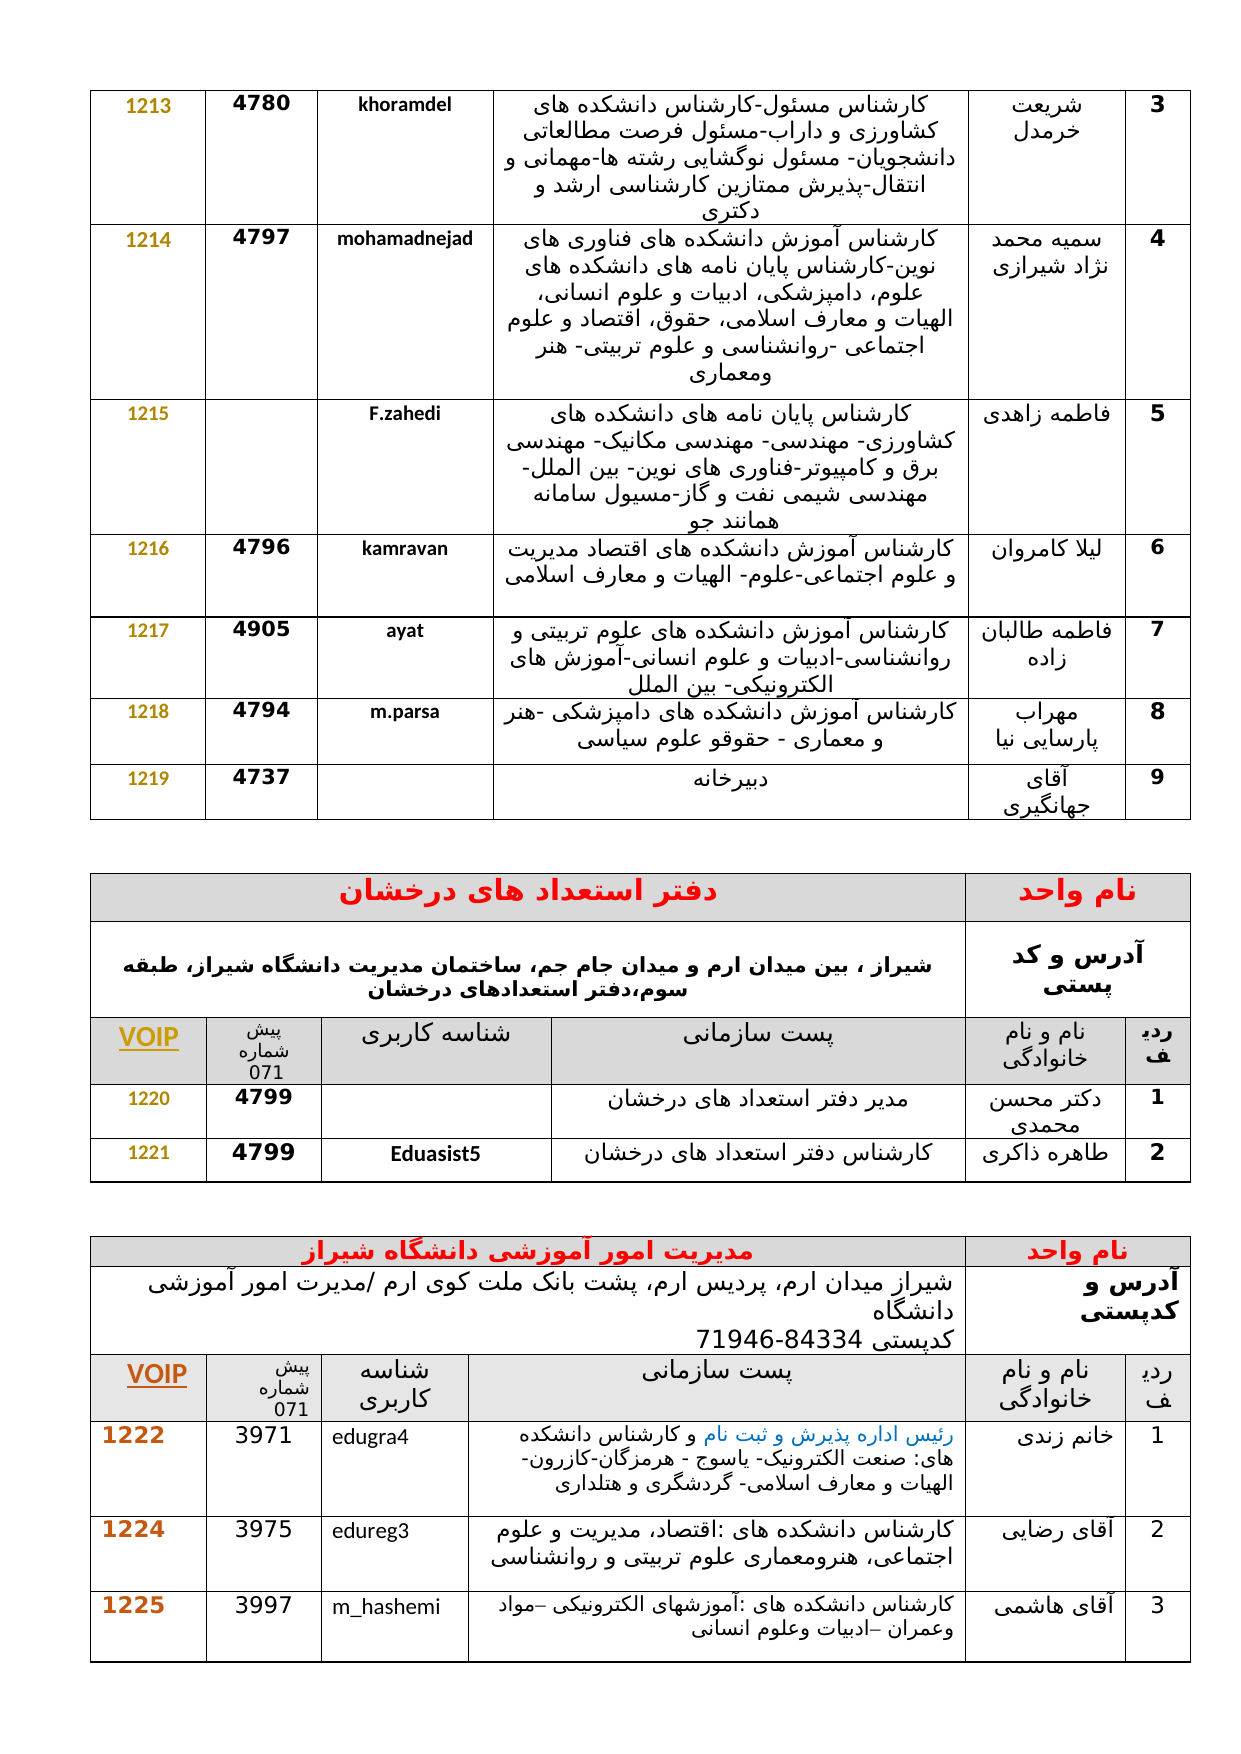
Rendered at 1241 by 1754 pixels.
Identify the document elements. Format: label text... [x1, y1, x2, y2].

table_cell کارشناس دانشکده های :آموزشهای الکترونیکی –مواد وعمران –ادبیات وعلوم انسانی [469, 1592, 965, 1661]
table_cell VOIP [91, 1018, 206, 1084]
table_cell mohamadnejad [318, 225, 493, 399]
table_cell نام و نام خانوادگی [966, 1355, 1125, 1421]
table_cell F.zahedi [318, 400, 493, 534]
table_cell 1 [1126, 1422, 1190, 1516]
table_cell 1224 [91, 1517, 206, 1591]
table_cell لیلا کامروان [969, 535, 1125, 616]
table_cell 4797 [206, 225, 317, 399]
table_cell آدرس و کدپستی [966, 1267, 1190, 1354]
table_cell 7 [1126, 618, 1190, 697]
table_cell 1218 [91, 699, 205, 764]
table_cell 4905 [206, 618, 317, 697]
table_cell آقای هاشمی [966, 1592, 1125, 1661]
table_cell کارشناس دانشکده های :اقتصاد، مدیریت و علوم اجتماعی، هنرومعماری علوم تربیتی و روانشناسی [469, 1517, 965, 1591]
table_cell khoramdel [318, 91, 493, 224]
table_cell کارشناس آموزش دانشکده های علوم تربیتی و روانشناسی-ادبیات و علوم انسانی-آموزش های الکترونیکی- بین الملل [494, 618, 968, 697]
table_cell فاطمه طالبان زاده [969, 618, 1125, 697]
table_cell [322, 1085, 551, 1138]
table_cell 4799 [207, 1085, 321, 1138]
table_cell 1213 [91, 91, 205, 224]
table_cell کارشناس آموزش دانشکده های فناوری های نوین-کارشناس پایان نامه های دانشکده های علوم، دامپزشکی، ادبیات و علوم انسانی، الهیات و معارف اسلامی، حقوق، اقتصاد و علوم اجتماعی -روانشناسی و علوم تربیتی- هنر ومعماری [494, 225, 968, 399]
table_cell مهراب پارسایی نیا [969, 699, 1125, 764]
table_cell 4799 [207, 1139, 321, 1181]
table_header دفتر استعداد های درخشان [91, 874, 965, 921]
table_cell شیراز میدان ارم، پردیس ارم، پشت بانک ملت کوی ارم /مدیرت امور آموزشی دانشگاه کدپستی 84334-71946 [91, 1267, 965, 1354]
table_cell m_hashemi [322, 1592, 468, 1661]
table_cell 4796 [206, 535, 317, 616]
table_cell 1219 [91, 765, 205, 818]
table_cell کارشناس پایان نامه های دانشکده های کشاورزی- مهندسی- مهندسی مکانیک- مهندسی برق و کامپیوتر-فناوری های نوین- بین الملل-مهندسی شیمی نفت و گاز-مسیول سامانه همانند جو [494, 400, 968, 534]
table_cell کارشناس آموزش دانشکده های دامپزشکی -هنر و معماری - حقوقو علوم سیاسی [494, 699, 968, 764]
table_cell Eduasist5 [322, 1139, 551, 1181]
table_cell نام و نام خانوادگی [966, 1018, 1125, 1084]
table_cell [206, 400, 317, 534]
table_cell کارشناس دفتر استعداد های درخشان [552, 1139, 965, 1181]
table_cell 1217 [91, 618, 205, 697]
table_cell edugra4 [322, 1422, 468, 1516]
table_cell 1214 [91, 225, 205, 399]
table_cell آقای رضایی [966, 1517, 1125, 1591]
table_cell آقای جهانگیری [969, 765, 1125, 818]
table_cell دکتر محسن محمدی [966, 1085, 1125, 1138]
table_cell 1215 [91, 400, 205, 534]
table_cell 8 [1126, 699, 1190, 764]
table_cell فاطمه زاهدی [969, 400, 1125, 534]
table_cell 1220 [91, 1085, 206, 1138]
table_cell مدیر دفتر استعداد های درخشان [552, 1085, 965, 1138]
table_cell آدرس و کد پستی [966, 922, 1190, 1017]
table_cell شناسه کاربری [322, 1018, 551, 1084]
table_header مدیریت امور آموزشی دانشگاه شیراز [91, 1237, 965, 1266]
table_cell سمیه محمد نژاد شیرازی [969, 225, 1125, 399]
table_cell شناسه کاربری [322, 1355, 468, 1421]
table_cell [318, 765, 493, 818]
table_cell پست سازمانی [552, 1018, 965, 1084]
table_cell 3971 [207, 1422, 321, 1516]
table_cell ردیف [1126, 1355, 1190, 1421]
table_cell 4737 [206, 765, 317, 818]
table_cell 1222 [91, 1422, 206, 1516]
table_cell 1221 [91, 1139, 206, 1181]
table_cell شریعت خرمدل [969, 91, 1125, 224]
table_cell 1216 [91, 535, 205, 616]
table_cell 3975 [207, 1517, 321, 1591]
table_cell دبیرخانه [494, 765, 968, 818]
table_cell 4794 [206, 699, 317, 764]
table_cell طاهره ذاکری [966, 1139, 1125, 1181]
table_cell 4 [1126, 225, 1190, 399]
table_cell 1225 [91, 1592, 206, 1661]
table_cell m.parsa [318, 699, 493, 764]
table_cell 5 [1126, 400, 1190, 534]
table_cell رئیس اداره پذیرش و ثبت نام و کارشناس دانشکده های: صنعت الکترونیک- یاسوج - هرمزگان-کازرون- الهیات و معارف اسلامی- گردشگری و هتلداری [469, 1422, 965, 1516]
table_cell 3 [1126, 1592, 1190, 1661]
table_cell پیش شماره 071 [207, 1355, 321, 1421]
table_cell 1 [1126, 1085, 1190, 1138]
table_cell 2 [1126, 1517, 1190, 1591]
table_cell کارشناس آموزش دانشکده های اقتصاد مدیریت و علوم اجتماعی-علوم- الهیات و معارف اسلامی [494, 535, 968, 616]
table_cell 3 [1126, 91, 1190, 224]
table_cell پست سازمانی [469, 1355, 965, 1421]
table_cell VOIP [91, 1355, 206, 1421]
table_cell edureg3 [322, 1517, 468, 1591]
table_cell 4780 [206, 91, 317, 224]
table_cell ayat [318, 618, 493, 697]
table_cell شیراز ، بین میدان ارم و میدان جام جم، ساختمان مدیریت دانشگاه شیراز، طبقه سوم،‌دفتر استعدادهای درخشان [91, 922, 965, 1017]
table_cell 6 [1126, 535, 1190, 616]
table_cell خانم زندی [966, 1422, 1125, 1516]
table_cell 2 [1126, 1139, 1190, 1181]
table_cell پیش شماره 071 [207, 1018, 321, 1084]
table_header نام واحد [966, 874, 1190, 921]
table_header نام واحد [966, 1237, 1190, 1266]
table_cell ردیف [1126, 1018, 1190, 1084]
table_cell kamravan [318, 535, 493, 616]
table_cell 9 [1126, 765, 1190, 818]
table_cell کارشناس مسئول-کارشناس دانشکده های کشاورزی و داراب-مسئول فرصت مطالعاتی دانشجویان- مسئول نوگشایی رشته ها-مهمانی و انتقال-پذیرش ممتازین کارشناسی ارشد و دکتری [494, 91, 968, 224]
table_cell 3997 [207, 1592, 321, 1661]
